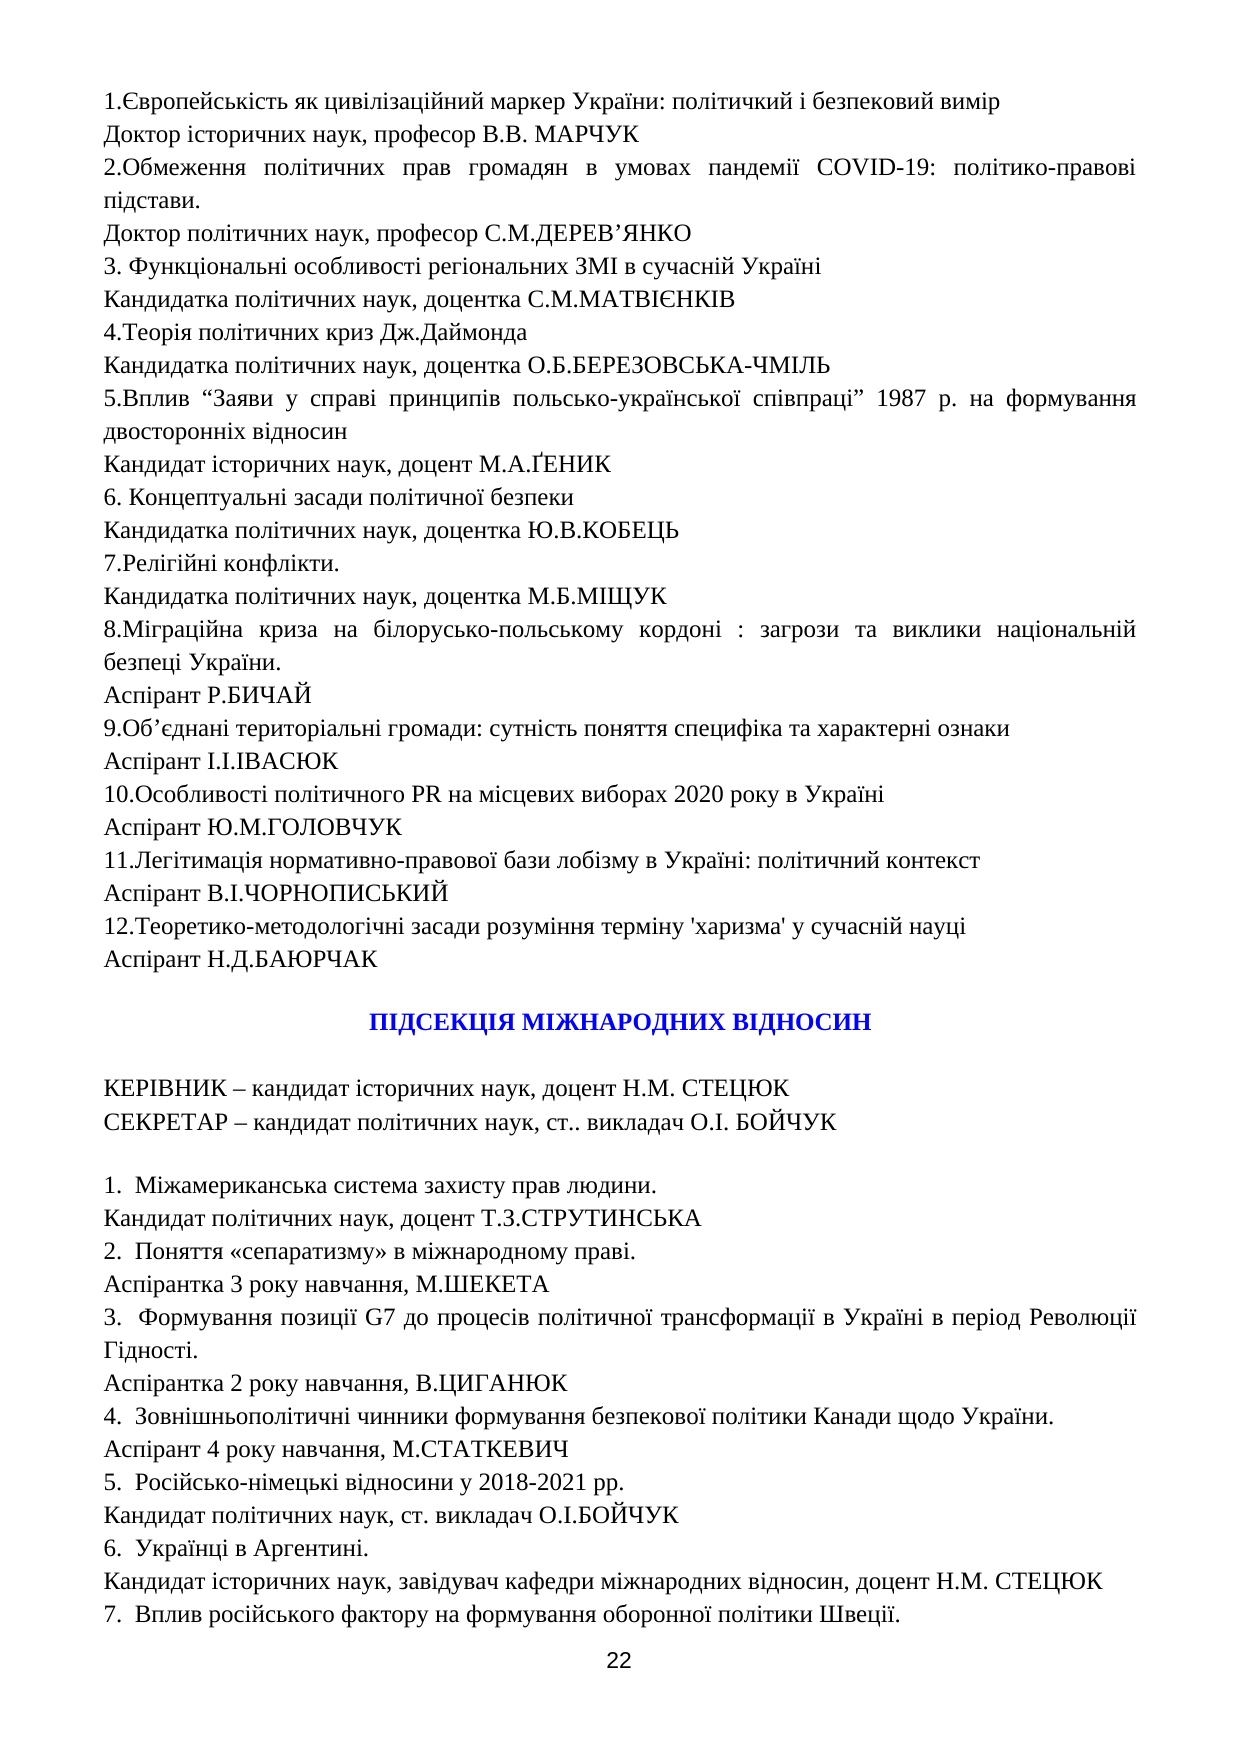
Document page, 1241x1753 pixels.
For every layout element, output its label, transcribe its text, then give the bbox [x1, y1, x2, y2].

text Кандидат історичних наук, завідувач кафедри міжнародних відносин, доцент Н.М. СТЕЦЮК [103, 1566, 1137, 1595]
text Кандидат політичних наук, ст. викладач О.І.БОЙЧУК [103, 1500, 1137, 1529]
text Аспірант В.І.ЧОРНОПИСЬКИЙ [103, 878, 1137, 907]
text 5.Вплив “Заяви у справі принципів польсько-української співпраці” 1987 р. на формування двосторонніх відносин [103, 383, 1137, 445]
text 7.Релігійні конфлікти. [103, 548, 1137, 577]
text Аспірантка 3 року навчання, М.ШЕКЕТА [103, 1269, 1137, 1298]
text Кандидатка політичних наук, доцентка Ю.В.КОБЕЦЬ [103, 515, 1137, 544]
text ПІДСЕКЦІЯ МІЖНАРОДНИХ ВІДНОСИН [103, 1007, 1137, 1036]
text 9.Об’єднані територіальні громади: сутність поняття специфіка та характерні ознаки [103, 713, 1137, 742]
text КЕРІВНИК – кандидат історичних наук, доцент Н.М. СТЕЦЮК [103, 1073, 1137, 1102]
text 5. Російсько-німецькі відносини у 2018-2021 рр. [103, 1467, 1137, 1496]
text 7. Вплив російського фактору на формування оборонної політики Швеції. [103, 1599, 1137, 1628]
text 3. Формування позиції G7 до процесів політичної трансформації в Україні в період Революції Гідності. [103, 1302, 1137, 1364]
text Аспірант І.І.ІВАСЮК [103, 746, 1137, 775]
text СЕКРЕТАР – кандидат політичних наук, ст.. викладач О.І. БОЙЧУК [103, 1107, 1137, 1135]
text Доктор політичних наук, професор С.М.ДЕРЕВ’ЯНКО [103, 218, 1137, 247]
text 8.Міграційна криза на білорусько-польському кордоні : загрози та виклики національній безпеці України. [103, 614, 1137, 676]
text Аспірант Ю.М.ГОЛОВЧУК [103, 812, 1137, 841]
text Кандидатка політичних наук, доцентка С.М.МАТВІЄНКІВ [103, 284, 1137, 313]
text 2. Поняття «сепаратизму» в міжнародному праві. [103, 1236, 1137, 1264]
text Аспірант Р.БИЧАЙ [103, 680, 1137, 709]
text 6. Українці в Аргентині. [103, 1533, 1137, 1562]
text 12.Теоретико-методологічні засади розуміння терміну 'харизма' у сучасній науці [103, 911, 1137, 940]
text 3. Функціональні особливості регіональних ЗМІ в сучасній Україні [103, 251, 1137, 279]
text 11.Легітимація нормативно-правової бази лобізму в Україні: політичний контекст [103, 845, 1137, 874]
text Кандидатка політичних наук, доцентка О.Б.БЕРЕЗОВСЬКА-ЧМІЛЬ [103, 350, 1137, 379]
text Кандидатка політичних наук, доцентка М.Б.МІЩУК [103, 581, 1137, 610]
text 1. Міжамериканська система захисту прав людини. [103, 1170, 1137, 1198]
text Аспірантка 2 року навчання, В.ЦИГАНЮК [103, 1368, 1137, 1397]
text 10.Особливості політичного PR на місцевих виборах 2020 року в Україні [103, 779, 1137, 808]
text 1.Європейськість як цивілізаційний маркер України: політичкий і безпековий вимір [103, 86, 1137, 114]
text 4. Зовнішньополітичні чинники формування безпекової політики Канади щодо України. [103, 1401, 1137, 1430]
text Кандидат історичних наук, доцент М.А.ҐЕНИК [103, 449, 1137, 478]
text Аспірант 4 року навчання, М.СТАТКЕВИЧ [103, 1434, 1137, 1463]
text Аспірант Н.Д.БАЮРЧАК [103, 944, 1137, 973]
text 6. Концептуальні засади політичної безпеки [103, 482, 1137, 511]
text 4.Теорія політичних криз Дж.Даймонда [103, 317, 1137, 346]
text 2.Обмеження політичних прав громадян в умовах пандемії COVID-19: політико-правові підстави. [103, 152, 1137, 213]
text Кандидат політичних наук, доцент Т.З.СТРУТИНСЬКА [103, 1203, 1137, 1232]
text Доктор історичних наук, професор В.В. МАРЧУК [103, 119, 1137, 147]
